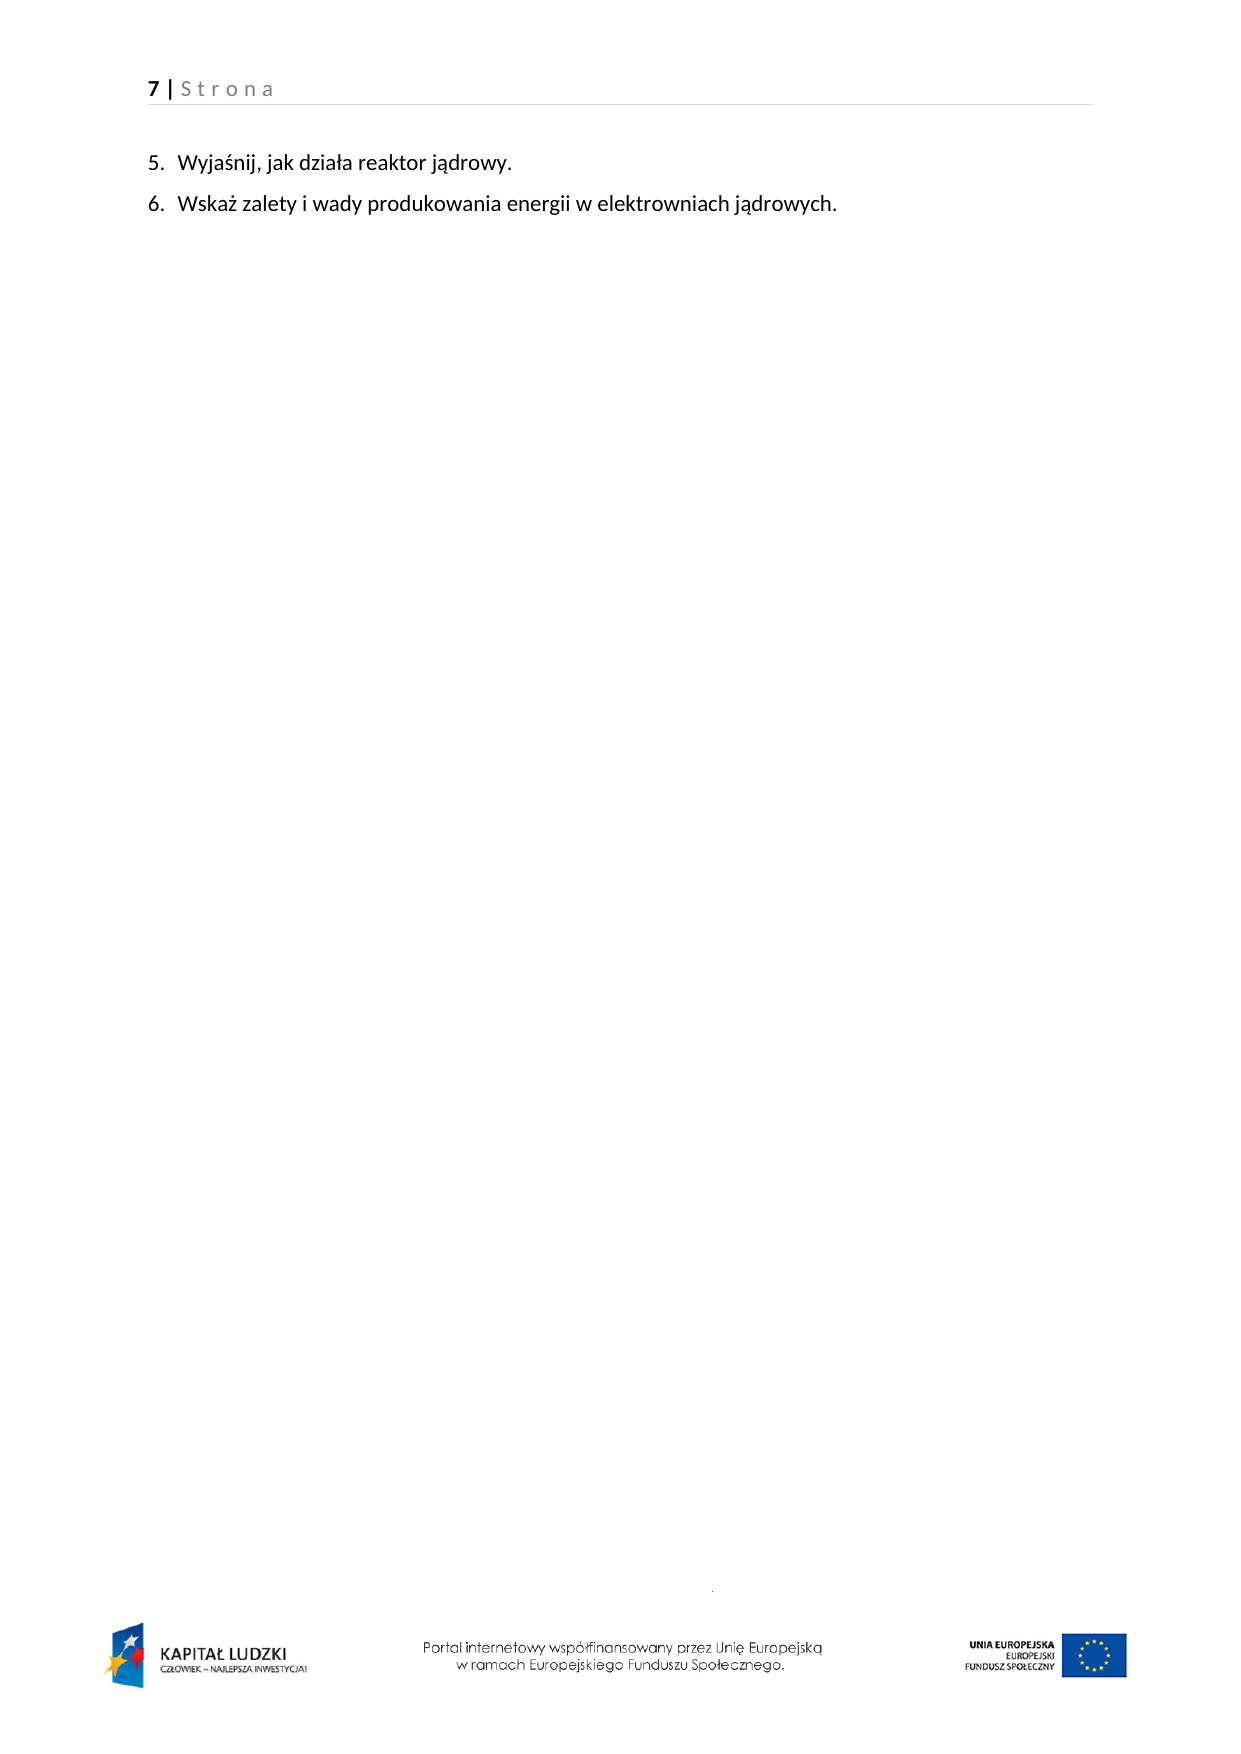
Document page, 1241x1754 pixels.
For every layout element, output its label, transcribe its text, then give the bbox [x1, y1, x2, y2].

picture [68, 1591, 1163, 1722]
text Wskaż zalety i wady produkowania energii w elektrowniach jądrowych. [148, 189, 1093, 218]
text Wyjaśnij, jak działa reaktor jądrowy. [148, 148, 1093, 176]
